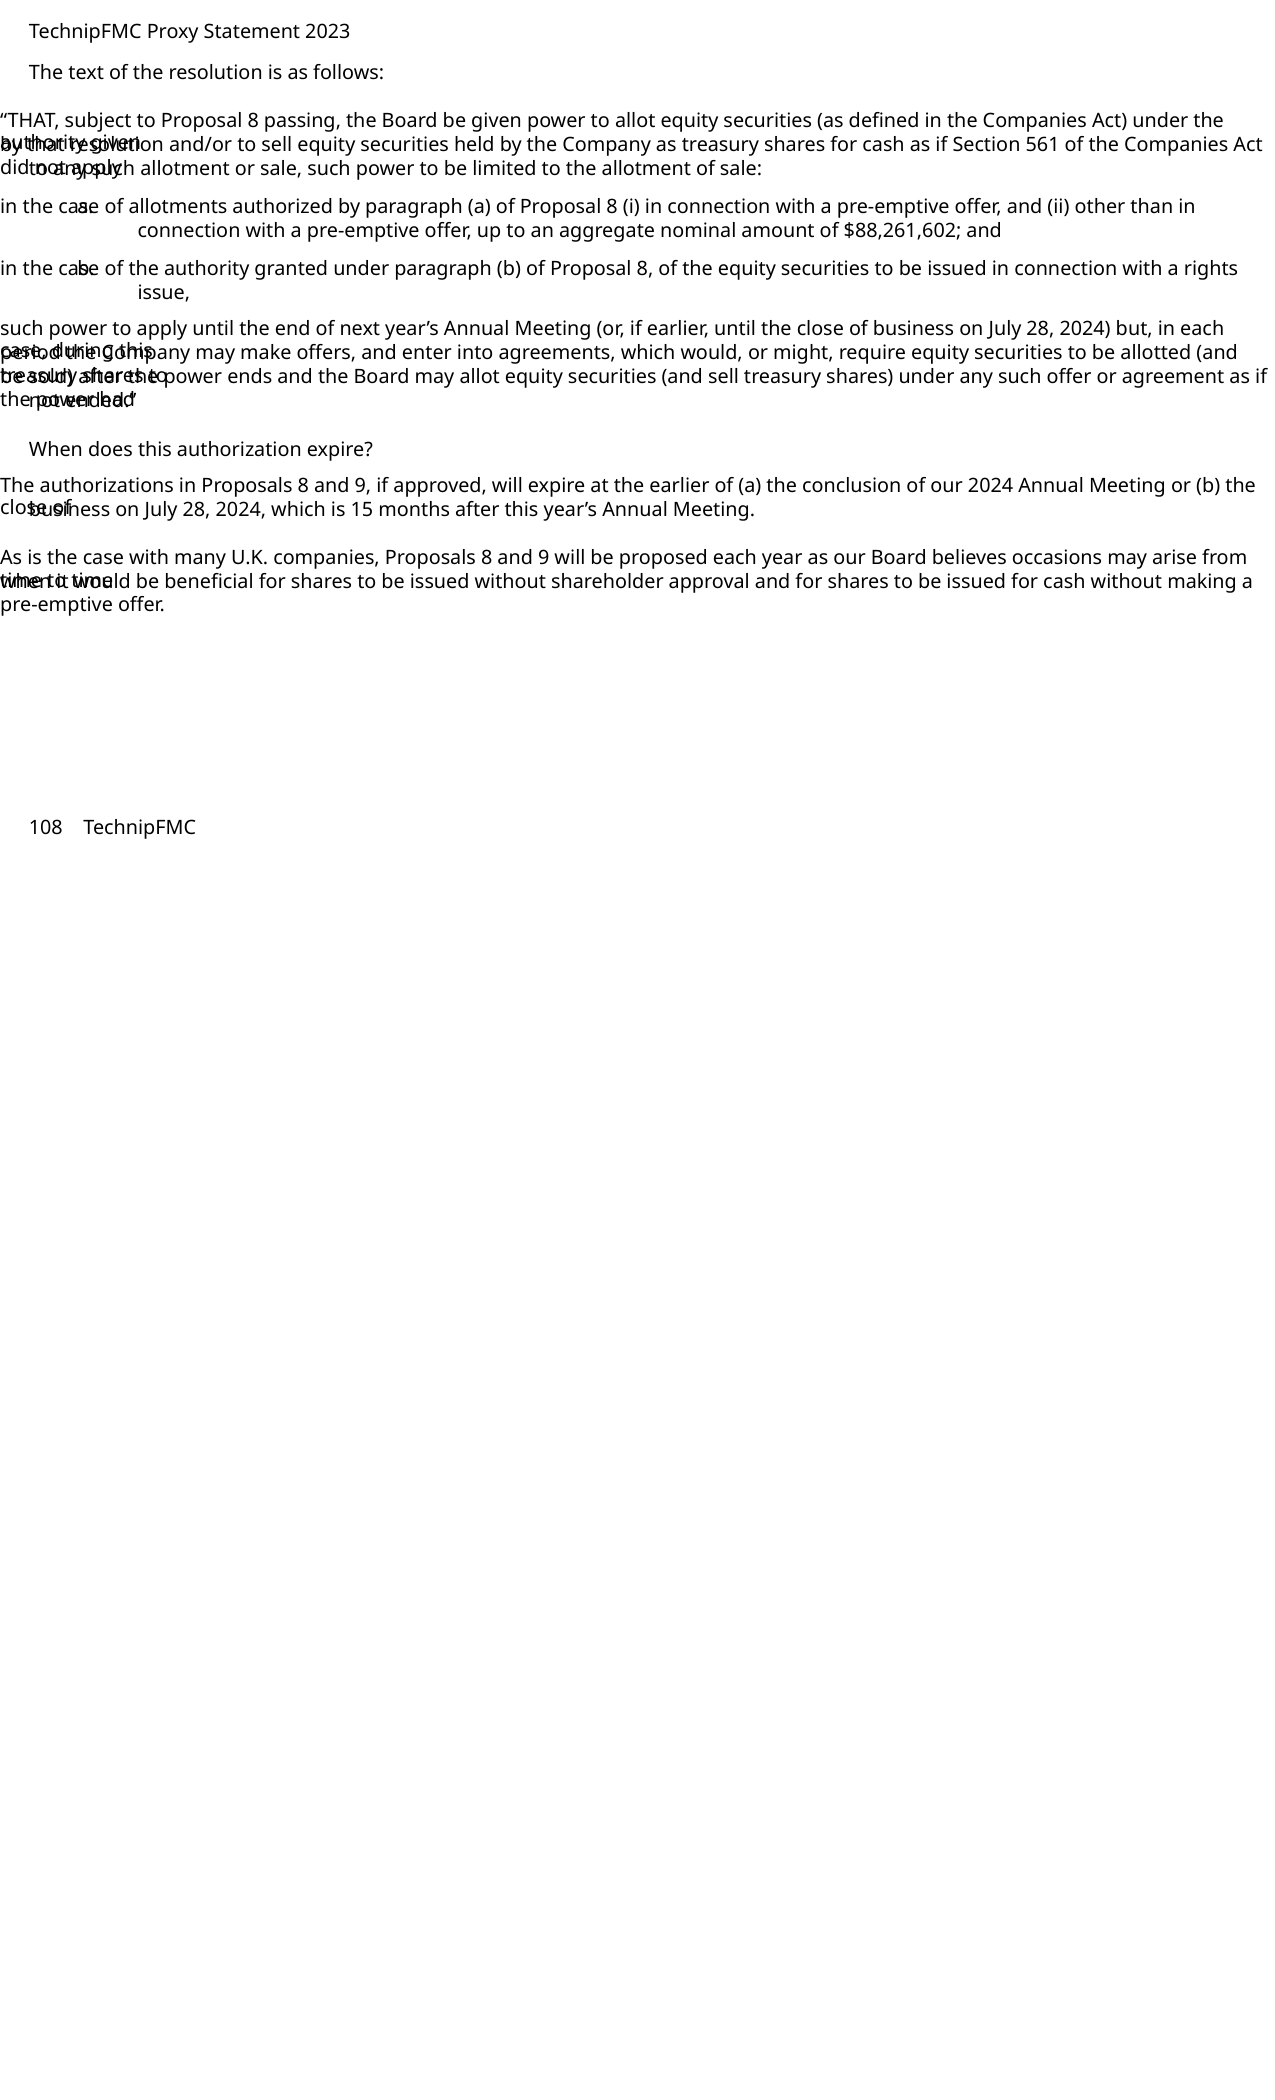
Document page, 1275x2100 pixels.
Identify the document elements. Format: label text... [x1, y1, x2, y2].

text when it would be beneficial for shares to be issued without shareholder approval and for shares to be issued for cash without making a pre-emptive offer. [0, 591, 1275, 616]
text in the case of the authority granted under paragraph (b) of Proposal 8, of the equity securities to be issued in connection with a rights [0, 257, 1275, 280]
text by that resolution and/or to sell equity securities held by the Company as treasury shares for cash as if Section 561 of the Companies Act did not apply [0, 154, 1275, 178]
text The authorizations in Proposals 8 and 9, if approved, will expire at the earlier of (a) the conclusion of our 2024 Annual Meeting or (b) the close of [0, 474, 1275, 519]
text such power to apply until the end of next year’s Annual Meeting (or, if earlier, until the close of business on July 28, 2024) but, in each case, during this [0, 318, 1275, 362]
text issue, [137, 282, 215, 304]
text 108 TechnipFMC [29, 817, 241, 839]
text As is the case with many U.K. companies, Proposals 8 and 9 will be proposed each year as our Board believes occasions may arise from time to time [0, 547, 1275, 591]
text be sold) after the power ends and the Board may allot equity securities (and sell treasury shares) under any such offer or agreement as if the power had [0, 386, 1275, 411]
text TechnipFMC Proxy Statement 2023 [29, 21, 421, 43]
text in the case of allotments authorized by paragraph (a) of Proposal 8 (i) in connection with a pre-emptive offer, and (ii) other than in [0, 196, 1275, 218]
text “THAT, subject to Proposal 8 passing, the Board be given power to allot equity securities (as defined in the Companies Act) under the authority given [0, 110, 1275, 154]
text period the Company may make offers, and enter into agreements, which would, or might, require equity securities to be allotted (and treasury shares to [0, 362, 1275, 386]
text When does this authorization expire? [29, 438, 436, 461]
text The text of the resolution is as follows: [29, 62, 446, 84]
text connection with a pre-emptive offer, up to an aggregate nominal amount of $88,261,602; and [137, 220, 1060, 242]
